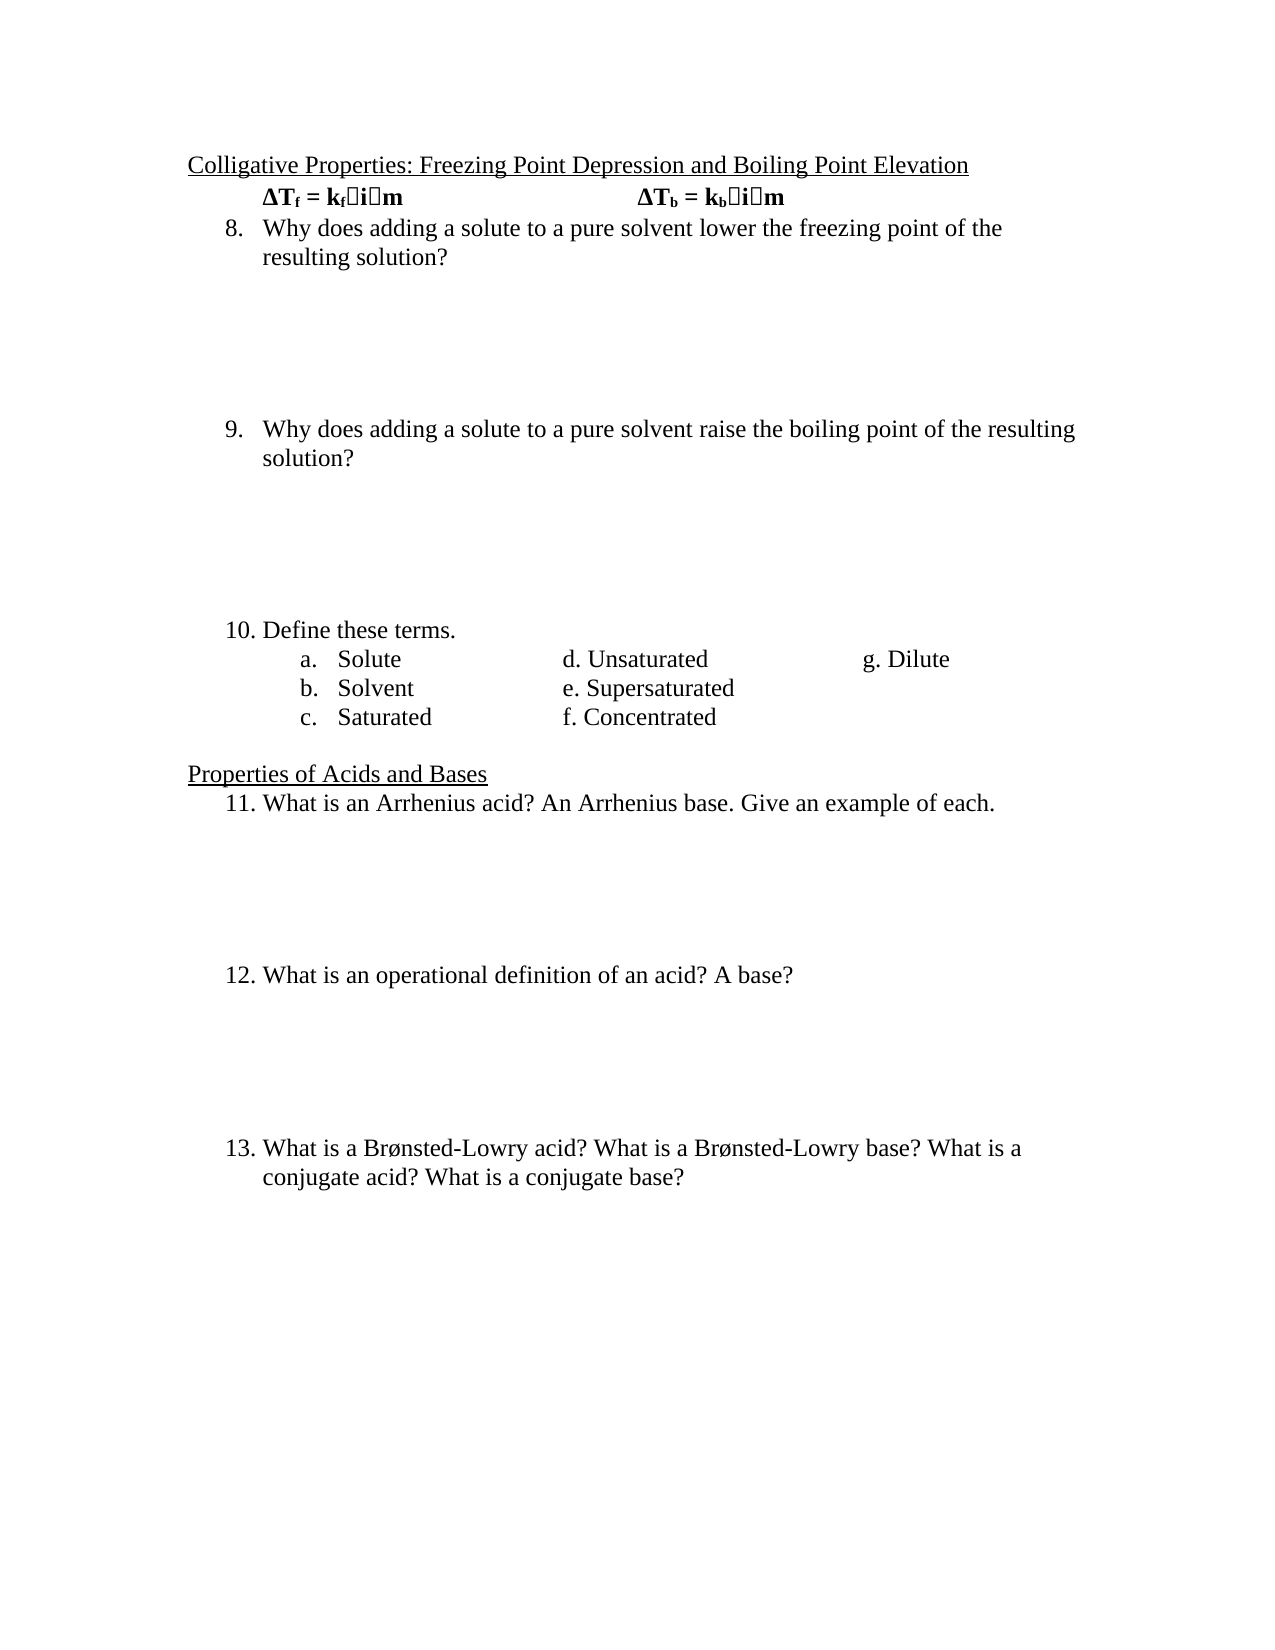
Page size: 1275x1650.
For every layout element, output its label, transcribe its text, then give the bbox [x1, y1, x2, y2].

text Colligative Properties: Freezing Point Depression and Boiling Point Elevation ΔTf = kfim ΔTb = kbim [187, 150, 1087, 213]
list What is an operational definition of an acid? A base? [225, 960, 1087, 989]
list What is a Brønsted-Lowry acid? What is a Brønsted-Lowry base? What is a conjugate acid? What is a conjugate base? [225, 1133, 1087, 1190]
list Why does adding a solute to a pure solvent lower the freezing point of the resulting solution? [225, 213, 1087, 270]
list Solute d. Unsaturated g. Dilute [300, 644, 1087, 673]
list Solvent e. Supersaturated [300, 673, 1087, 702]
list Define these terms. [225, 615, 1087, 644]
list Why does adding a solute to a pure solvent raise the boiling point of the resulting solution? [225, 414, 1087, 472]
list What is an Arrhenius acid? An Arrhenius base. Give an example of each. [225, 788, 1087, 817]
list Saturated f. Concentrated [300, 702, 1087, 730]
text Properties of Acids and Bases [187, 759, 1087, 788]
